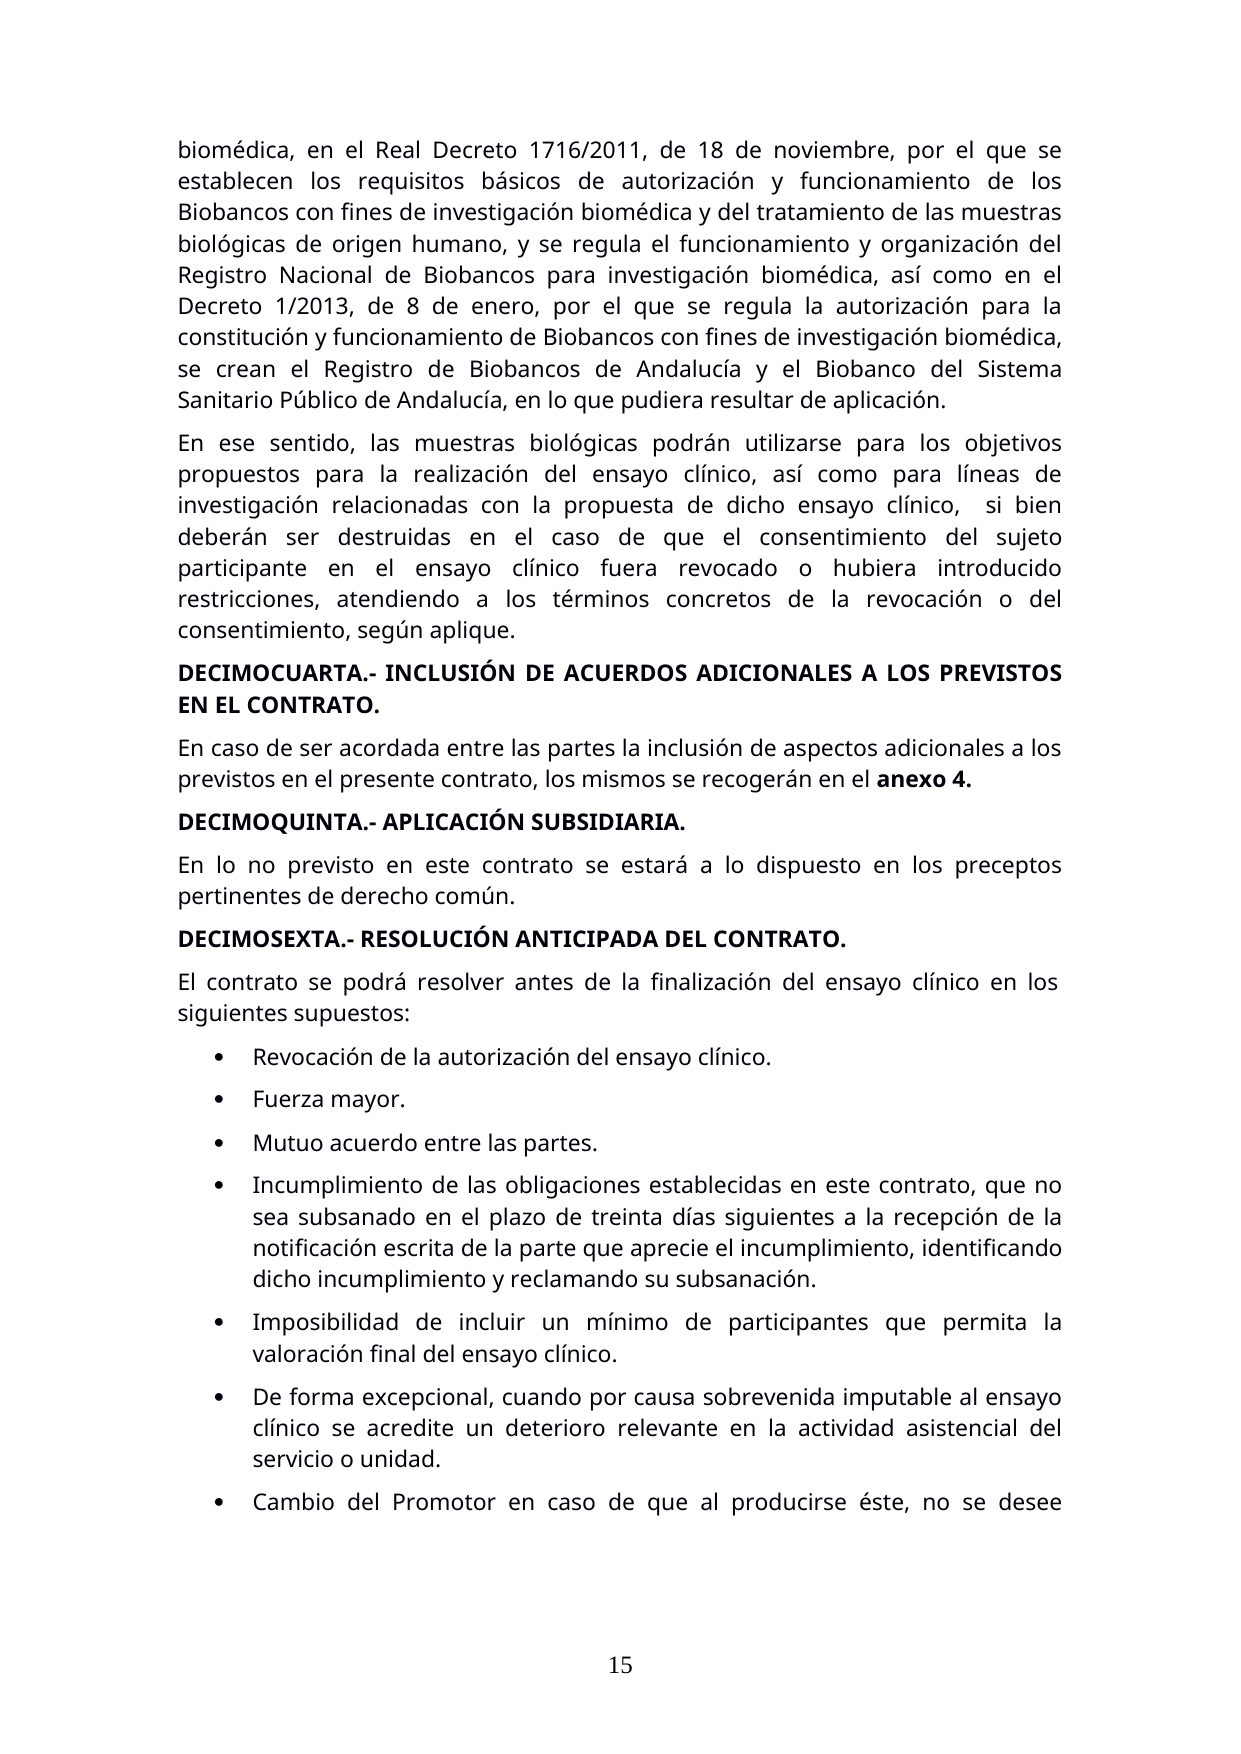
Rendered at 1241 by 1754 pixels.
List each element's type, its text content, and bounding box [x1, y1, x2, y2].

text En caso de ser acordada entre las partes la inclusión de aspectos adicionales a los previstos en el presente contrato, los mismos se recogerán en el anexo 4. [177, 732, 1063, 794]
list De forma excepcional, cuando por causa sobrevenida imputable al ensayo clínico se acredite un deterioro relevante en la actividad asistencial del servicio o unidad. [215, 1381, 1063, 1474]
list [215, 1486, 1063, 1517]
list Revocación de la autorización del ensayo clínico. [215, 1040, 1063, 1072]
list Mutuo acuerdo entre las partes. [215, 1126, 1063, 1158]
list Incumplimiento de las obligaciones establecidas en este contrato, que no sea subsanado en el plazo de treinta días siguientes a la recepción de la notificación escrita de la parte que aprecie el incumplimiento, identificando dicho incumplimiento y reclamando su subsanación. [215, 1169, 1063, 1294]
text En lo no previsto en este contrato se estará a lo dispuesto en los preceptos pertinentes de derecho común. [177, 849, 1063, 911]
text En ese sentido, las muestras biológicas podrán utilizarse para los objetivos propuestos para la realización del ensayo clínico, así como para líneas de investigación relacionadas con la propuesta de dicho ensayo clínico, si bien deberán ser destruidas en el caso de que el consentimiento del sujeto participante en el ensayo clínico fuera revocado o hubiera introducido restricciones, atendiendo a los términos concretos de la revocación o del consentimiento, según aplique. [177, 427, 1063, 646]
text El contrato se podrá resolver antes de la finalización del ensayo clínico en los siguientes supuestos: [177, 966, 1059, 1029]
list Fuerza mayor. [215, 1083, 883, 1115]
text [177, 134, 1063, 415]
list Imposibilidad de incluir un mínimo de participantes que permita la valoración final del ensayo clínico. [215, 1306, 1063, 1369]
text DECIMOCUARTA.- INCLUSIÓN DE ACUERDOS ADICIONALES A LOS PREVISTOS EN EL CONTRATO. [177, 657, 1063, 720]
text DECIMOQUINTA.- APLICACIÓN SUBSIDIARIA. [177, 806, 1063, 837]
text DECIMOSEXTA.- RESOLUCIÓN ANTICIPADA DEL CONTRATO. [177, 923, 1063, 954]
